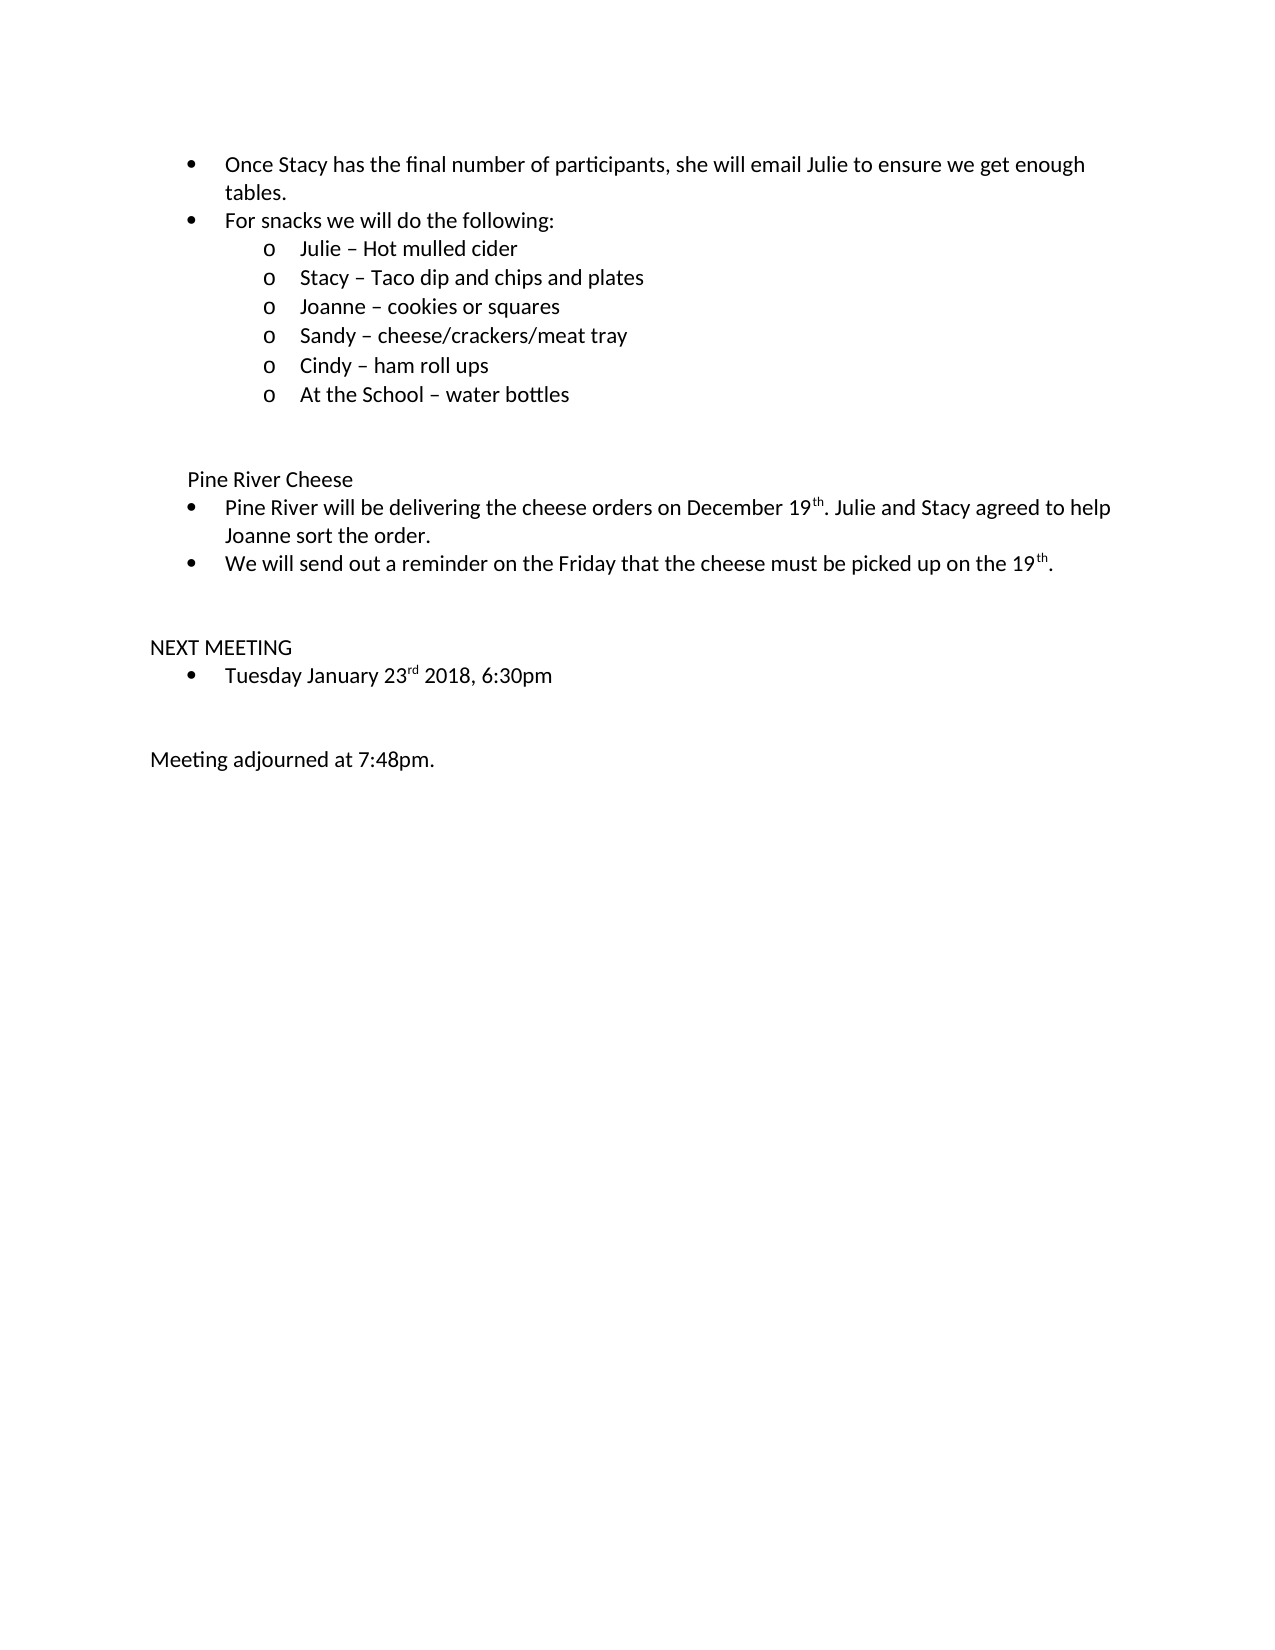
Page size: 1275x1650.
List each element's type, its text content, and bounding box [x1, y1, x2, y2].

list Pine River will be delivering the cheese orders on December 19th. Julie and Stacy agreed to help Joanne sort the order. [187, 493, 1125, 549]
list Cindy – ham roll ups [262, 351, 1125, 380]
text Pine River Cheese [150, 465, 1125, 493]
text Meeting adjourned at 7:48pm. [150, 745, 1125, 773]
list We will send out a reminder on the Friday that the cheese must be picked up on the 19th. [187, 549, 1125, 577]
list Tuesday January 23rd 2018, 6:30pm [187, 661, 1125, 689]
list Once Stacy has the final number of participants, she will email Julie to ensure we get enough tables. [187, 150, 1125, 206]
list Sandy – cheese/crackers/meat tray [262, 322, 1125, 351]
list Julie – Hot mulled cider [262, 234, 1125, 263]
list Stacy – Taco dip and chips and plates [262, 263, 1125, 292]
list At the School – water bottles [262, 380, 1125, 409]
text NEXT MEETING [150, 633, 1125, 661]
list Joanne – cookies or squares [262, 292, 1125, 322]
list For snacks we will do the following: [187, 206, 1125, 234]
